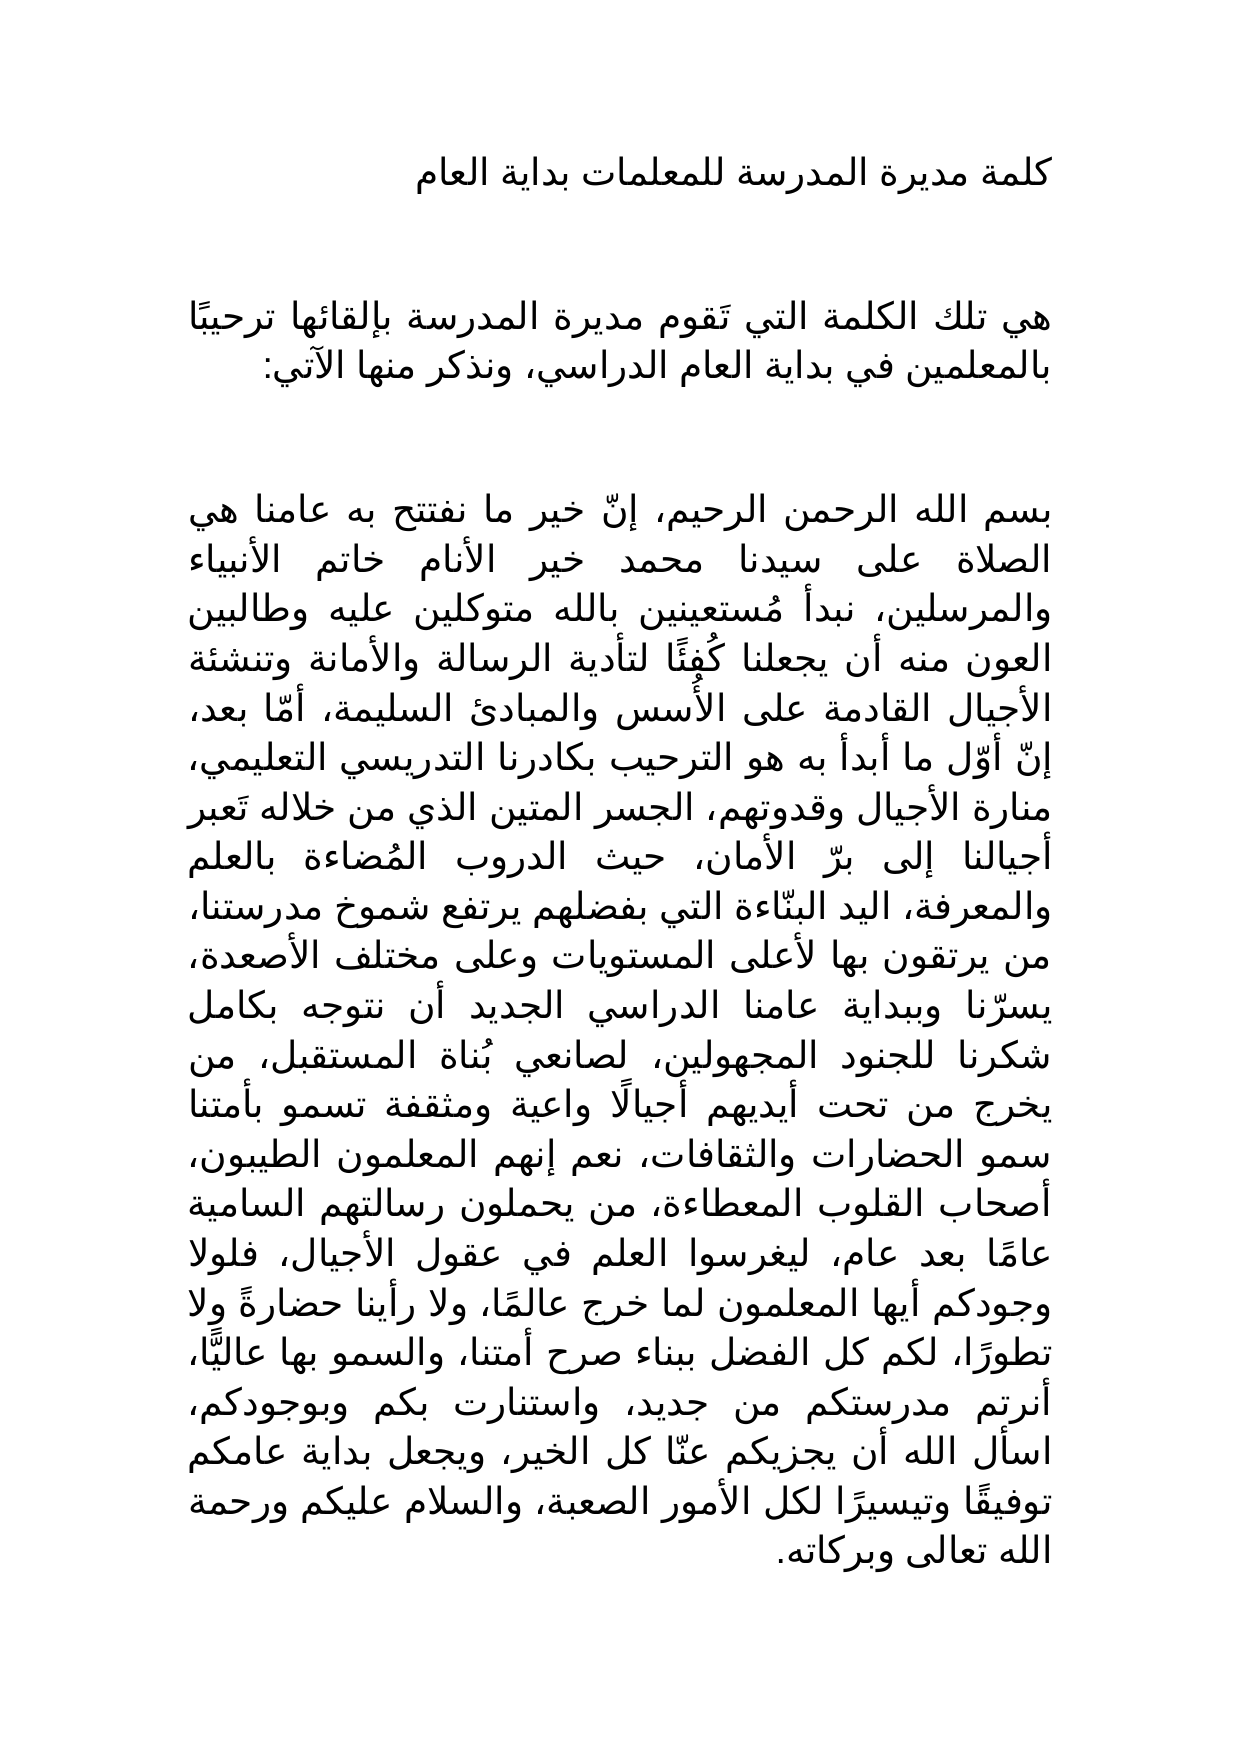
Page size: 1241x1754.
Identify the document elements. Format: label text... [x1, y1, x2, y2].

text هي تلك الكلمة التي تَقوم مديرة المدرسة بإلقائها ترحيبًا بالمعلمين في بداية العام الدراسي، ونذكر منها الآتي: [187, 294, 1053, 387]
text بسم الله الرحمن الرحيم، إنّ خير ما نفتتح به عامنا هي الصلاة على سيدنا محمد خير الأنام خاتم الأنبياء والمرسلين، نبدأ مُستعينين بالله متوكلين عليه وطالبين العون منه أن يجعلنا كُفئًا لتأدية الرسالة والأمانة وتنشئة الأجيال القادمة على الأُسس والمبادئ السليمة، أمّا بعد، إنّ أوّل ما أبدأ به هو الترحيب بكادرنا التدريسي التعليمي، منارة الأجيال وقدوتهم، الجسر المتين الذي من خلاله تَعبر أجيالنا إلى برّ الأمان، حيث الدروب المُضاءة بالعلم والمعرفة، اليد البنّاءة التي بفضلهم يرتفع شموخ مدرستنا، من يرتقون بها لأعلى المستويات وعلى مختلف الأصعدة، يسرّنا وببداية عامنا الدراسي الجديد أن نتوجه بكامل شكرنا للجنود المجهولين، لصانعي بُناة المستقبل، من يخرج من تحت أيديهم أجيالًا واعية ومثقفة تسمو بأمتنا سمو الحضارات والثقافات، نعم إنهم المعلمون الطيبون، أصحاب القلوب المعطاءة، من يحملون رسالتهم السامية عامًا بعد عام، ليغرسوا العلم في عقول الأجيال، فلولا وجودكم أيها المعلمون لما خرج عالمًا، ولا رأينا حضارةً ولا تطورًا، لكم كل الفضل ببناء صرح أمتنا، والسمو بها عاليًّا، أنرتم مدرستكم من جديد، واستنارت بكم وبوجودكم، اسأل الله أن يجزيكم عنّا كل الخير، ويجعل بداية عامكم توفيقًا وتيسيرًا لكل الأمور الصعبة، والسلام عليكم ورحمة الله تعالى وبركاته. [187, 487, 1053, 1572]
text كلمة مديرة المدرسة للمعلمات بداية العام [187, 150, 1053, 193]
